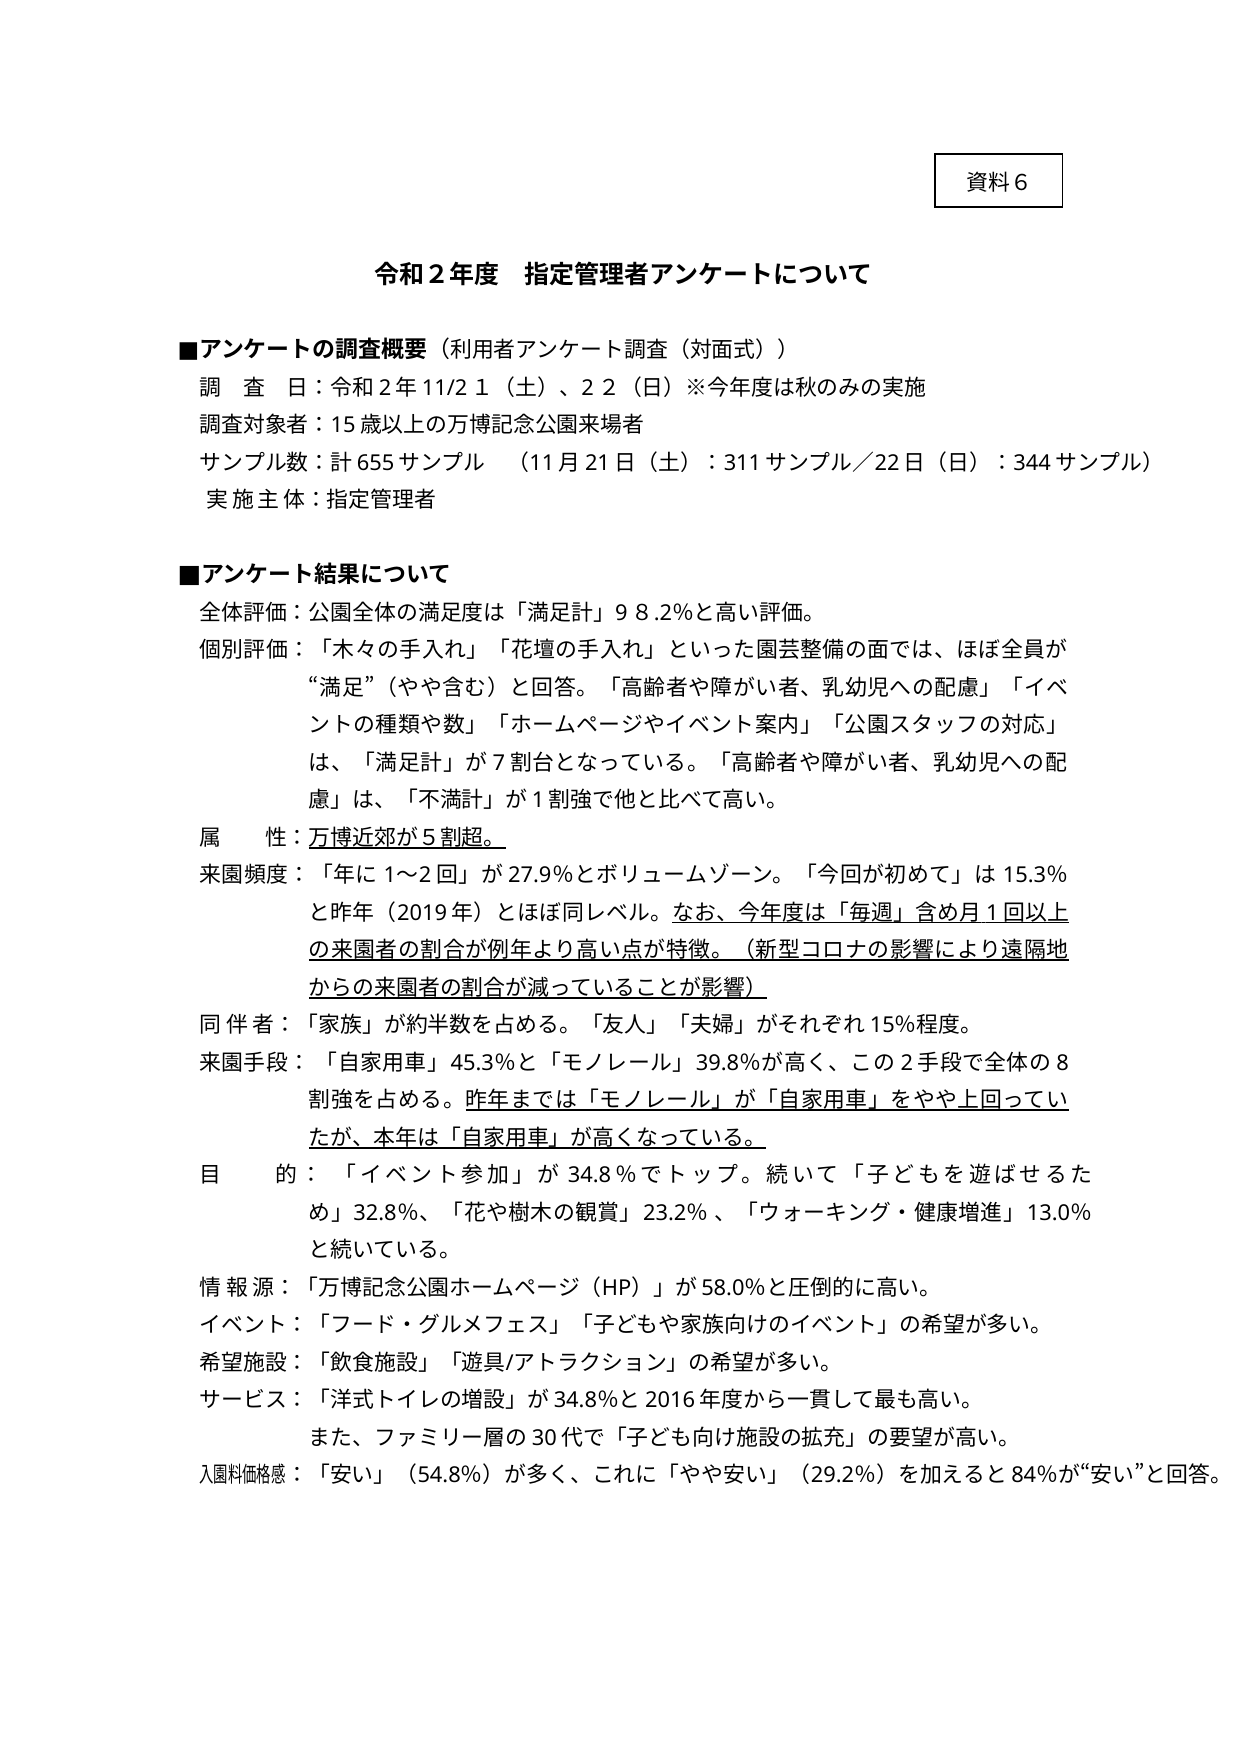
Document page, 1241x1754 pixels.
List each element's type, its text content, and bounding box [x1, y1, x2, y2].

text 情 報 源：「万博記念公園ホームページ（HP）」が58.0％と圧倒的に高い。 [177, 1267, 1069, 1304]
text ■アンケートの調査概要（利用者アンケート調査（対面式）） [177, 329, 1069, 367]
text 入園料価格感：「安い」（54.8％）が多く、これに「やや安い」（29.2％）を加えると84％が“安い”と回答。 [177, 1454, 1226, 1492]
text ■アンケート結果について [177, 554, 1069, 592]
text 調査対象者：15歳以上の万博記念公園来場者 [177, 404, 1069, 442]
text 全体評価：公園全体の満足度は「満足計」9８.2％と高い評価。 [177, 592, 1069, 629]
text 来園頻度：「年に1～2回」が27.9％とボリュームゾーン。「今回が初めて」は15.3％と昨年（2019年）とほぼ同レベル。なお、今年度は「毎週」含め月1回以上の来園者の割合が例年より高い点が特徴。（新型コロナの影響により遠隔地からの来園者の割合が減っていることが影響） [199, 854, 1069, 1004]
text 同 伴 者：「家族」が約半数を占める。「友人」「夫婦」がそれぞれ15％程度。 [177, 1004, 1069, 1042]
text イベント：「フード・グルメフェス」「子どもや家族向けのイベント」の希望が多い。 [177, 1304, 1069, 1342]
text また、ファミリー層の30代で「子ども向け施設の拡充」の要望が高い。 [308, 1417, 1069, 1454]
text サンプル数：計655サンプル （11月21日（土）：311サンプル／22日（日）：344サンプル） [177, 442, 1181, 479]
text 来園手段： 「自家用車」45.3％と「モノレール」39.8％が高く、この2手段で全体の8割強を占める。昨年までは「モノレール」が「自家用車」をやや上回っていたが、本年は「自家用車」が高くなっている。 [199, 1042, 1069, 1154]
text 実施主体：指定管理者 [177, 479, 1181, 517]
text 希望施設：「飲食施設」「遊具/アトラクション」の希望が多い。 [177, 1342, 1069, 1379]
text 個別評価：「木々の手入れ」「花壇の手入れ」といった園芸整備の面では、ほぼ全員が“満足”（やや含む）と回答。「高齢者や障がい者、乳幼児への配慮」「イベントの種類や数」「ホームページやイベント案内」「公園スタッフの対応」は、「満足計」が7割台となっている。「高齢者や障がい者、乳幼児への配慮」は、「不満計」が1割強で他と比べて高い。 [199, 629, 1069, 817]
text 目 的： 「イベント参加」が34.8％でトップ。続いて「子どもを遊ばせるため」32.8％、「花や樹木の観賞」23.2％ 、「ウォーキング・健康増進」13.0％と続いている。 [199, 1154, 1093, 1267]
text 調 査 日：令和2年11/2１（土）、2２（日）※今年度は秋のみの実施 [177, 367, 1069, 404]
text 令和２年度 指定管理者アンケートについて [177, 254, 1069, 292]
text サービス：「洋式トイレの増設」が34.8％と2016年度から一貫して最も高い。 [199, 1379, 1069, 1417]
text 属 性：万博近郊が５割超。 [177, 817, 1069, 854]
